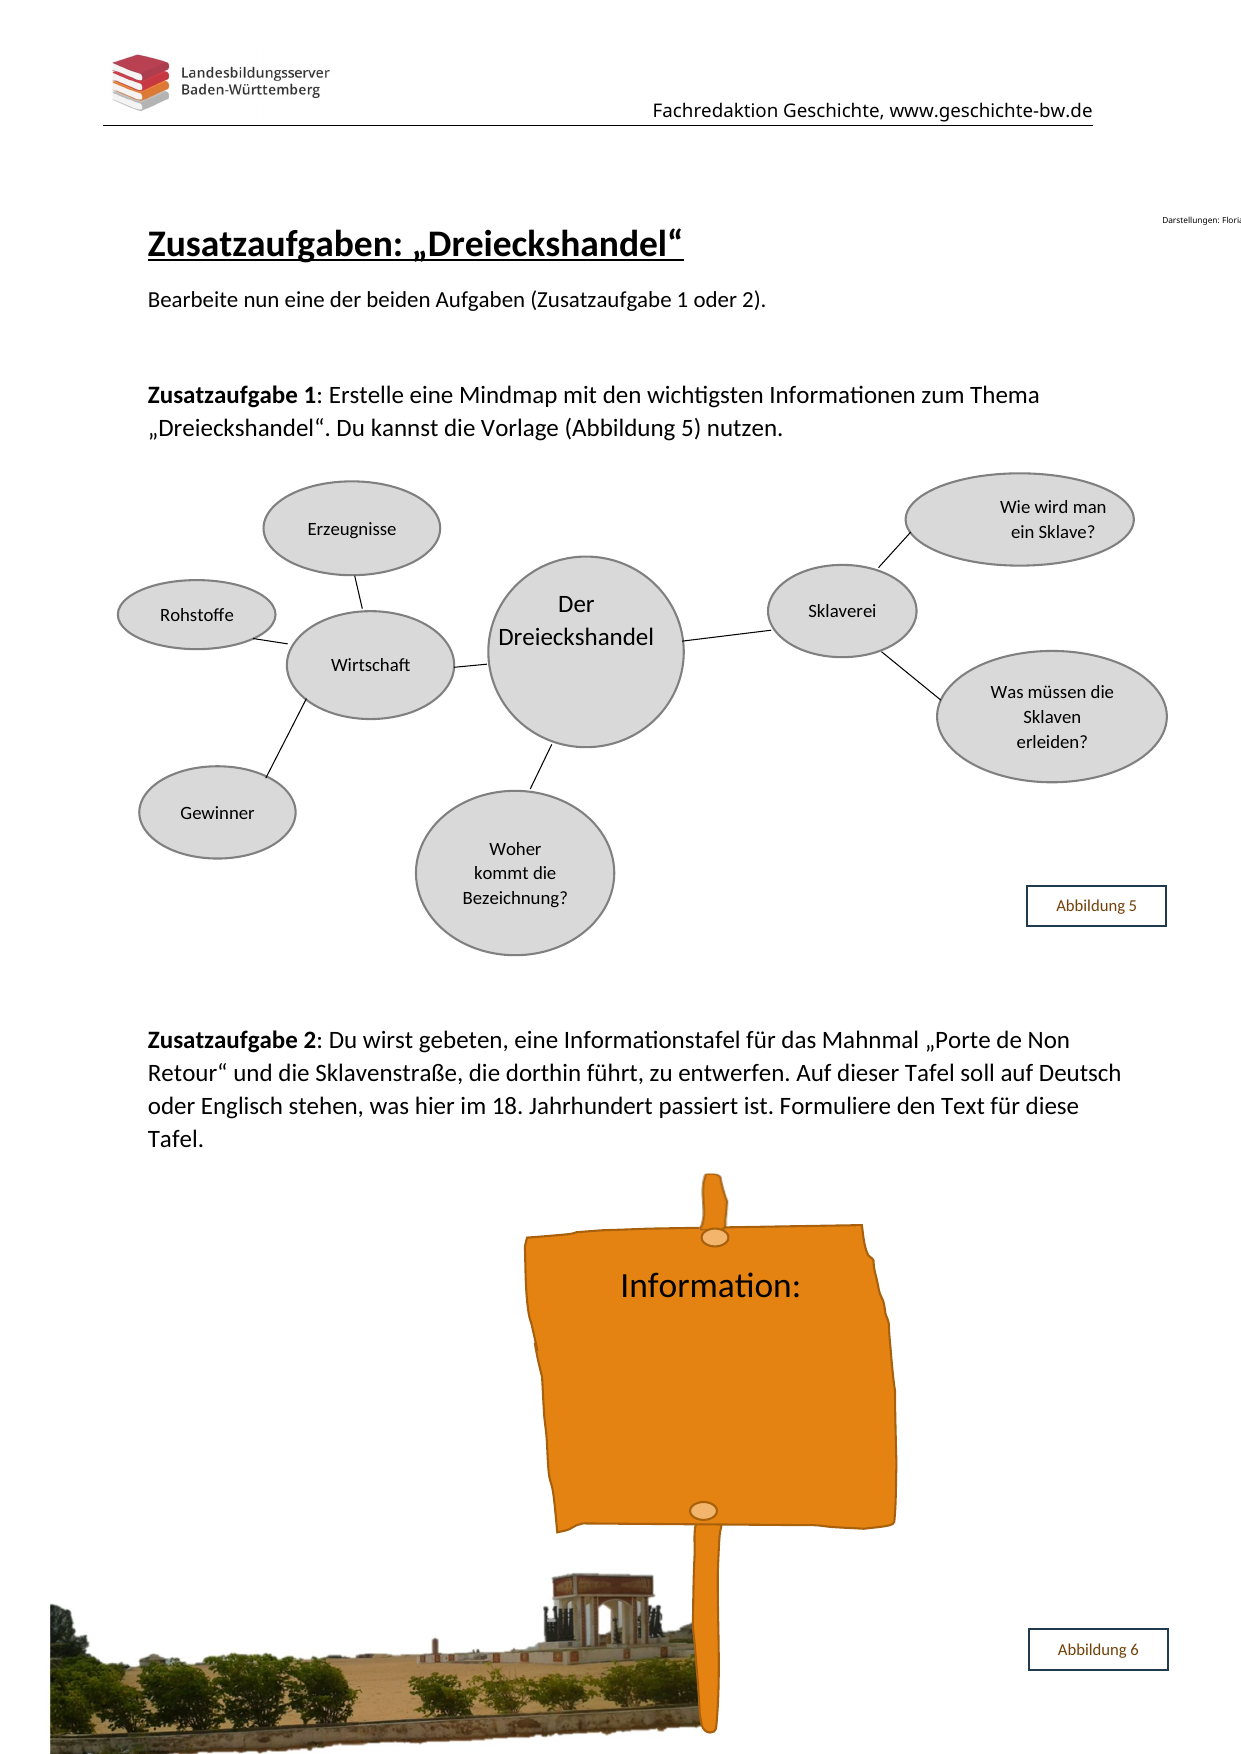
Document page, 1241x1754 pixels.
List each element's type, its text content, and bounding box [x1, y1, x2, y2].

text Zusatzaufgabe 1: Erstelle eine Mindmap mit den wichtigsten Informationen zum Thema „Dreieckshandel“. Du kannst die Vorlage (Abbildung 5) nutzen. [148, 379, 1137, 443]
text Bearbeite nun eine der beiden Aufgaben (Zusatzaufgabe 1 oder 2). [148, 286, 1137, 314]
picture [0, 1523, 718, 1754]
text Zusatzaufgaben: „Dreieckshandel“ [148, 219, 1137, 265]
picture [700, 1174, 728, 1230]
text Zusatzaufgabe 2: Du wirst gebeten, eine Informationstafel für das Mahnmal „Porte de Non Retour“ und die Sklavenstraße, die dorthin führt, zu entwerfen. Auf dieser Tafel soll auf Deutsch oder Englisch stehen, was hier im 18. Jahrhundert passiert ist. Formuliere den Text für diese Tafel. [148, 1024, 1137, 1154]
picture [103, 44, 333, 118]
